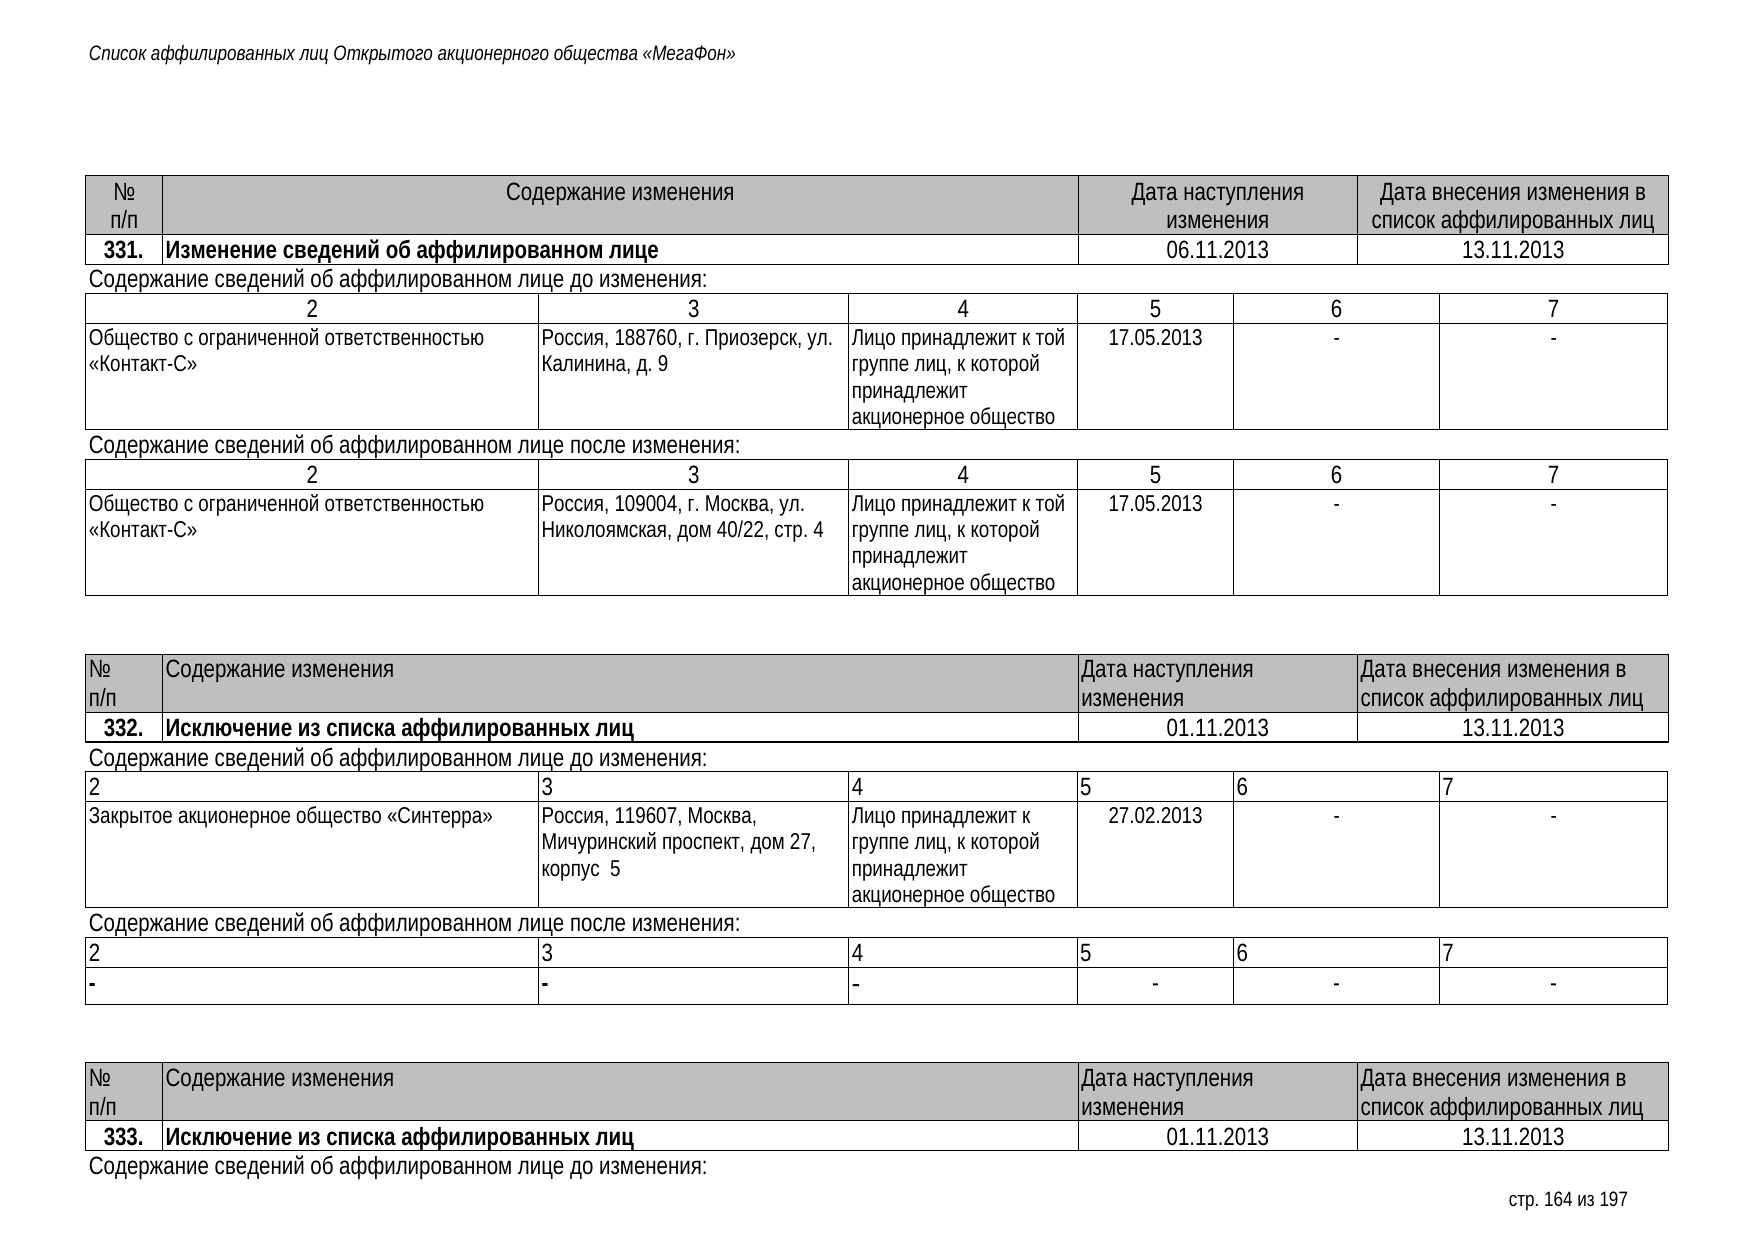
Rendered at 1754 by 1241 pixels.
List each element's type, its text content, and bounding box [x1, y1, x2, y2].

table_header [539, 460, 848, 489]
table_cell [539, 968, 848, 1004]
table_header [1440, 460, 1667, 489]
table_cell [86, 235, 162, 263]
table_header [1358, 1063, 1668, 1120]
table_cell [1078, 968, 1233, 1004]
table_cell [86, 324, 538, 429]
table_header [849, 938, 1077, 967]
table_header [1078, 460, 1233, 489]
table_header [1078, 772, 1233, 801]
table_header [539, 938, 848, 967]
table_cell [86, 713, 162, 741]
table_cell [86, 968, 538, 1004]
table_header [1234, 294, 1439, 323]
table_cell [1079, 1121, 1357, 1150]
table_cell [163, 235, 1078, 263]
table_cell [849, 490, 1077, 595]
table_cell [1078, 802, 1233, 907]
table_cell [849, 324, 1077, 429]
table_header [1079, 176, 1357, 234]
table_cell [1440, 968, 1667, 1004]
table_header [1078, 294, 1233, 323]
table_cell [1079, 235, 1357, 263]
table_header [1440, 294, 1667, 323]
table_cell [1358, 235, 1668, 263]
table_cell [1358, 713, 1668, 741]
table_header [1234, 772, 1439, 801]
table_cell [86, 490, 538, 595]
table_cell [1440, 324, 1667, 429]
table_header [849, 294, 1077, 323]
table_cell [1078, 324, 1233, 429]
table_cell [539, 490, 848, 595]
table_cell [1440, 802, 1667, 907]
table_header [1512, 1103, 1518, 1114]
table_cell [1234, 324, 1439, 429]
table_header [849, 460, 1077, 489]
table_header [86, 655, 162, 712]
text Содержание сведений об аффилированном лице до изменения: [89, 743, 1665, 771]
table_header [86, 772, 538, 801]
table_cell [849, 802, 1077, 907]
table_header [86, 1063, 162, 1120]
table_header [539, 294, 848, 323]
text Содержание сведений об аффилированном лице после изменения: [89, 430, 1665, 459]
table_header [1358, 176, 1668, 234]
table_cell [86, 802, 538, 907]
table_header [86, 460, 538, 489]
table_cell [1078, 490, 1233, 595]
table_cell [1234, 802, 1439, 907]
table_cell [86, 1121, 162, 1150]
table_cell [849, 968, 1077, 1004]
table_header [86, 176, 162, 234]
text Содержание сведений об аффилированном лице до изменения: [89, 265, 1665, 293]
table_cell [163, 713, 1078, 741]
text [89, 908, 1665, 937]
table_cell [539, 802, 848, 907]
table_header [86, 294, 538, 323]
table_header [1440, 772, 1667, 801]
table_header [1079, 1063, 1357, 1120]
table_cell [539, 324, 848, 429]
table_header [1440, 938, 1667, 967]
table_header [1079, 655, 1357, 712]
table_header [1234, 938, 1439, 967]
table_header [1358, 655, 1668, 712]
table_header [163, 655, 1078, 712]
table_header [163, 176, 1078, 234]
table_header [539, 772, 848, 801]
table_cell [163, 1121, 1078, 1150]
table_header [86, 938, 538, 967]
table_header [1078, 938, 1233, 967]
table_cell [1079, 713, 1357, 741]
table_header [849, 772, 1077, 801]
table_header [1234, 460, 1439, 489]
text Содержание сведений об аффилированном лице до изменения: [89, 1151, 1665, 1180]
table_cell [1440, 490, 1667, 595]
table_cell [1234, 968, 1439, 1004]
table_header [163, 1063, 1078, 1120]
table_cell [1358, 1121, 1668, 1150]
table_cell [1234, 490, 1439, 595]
